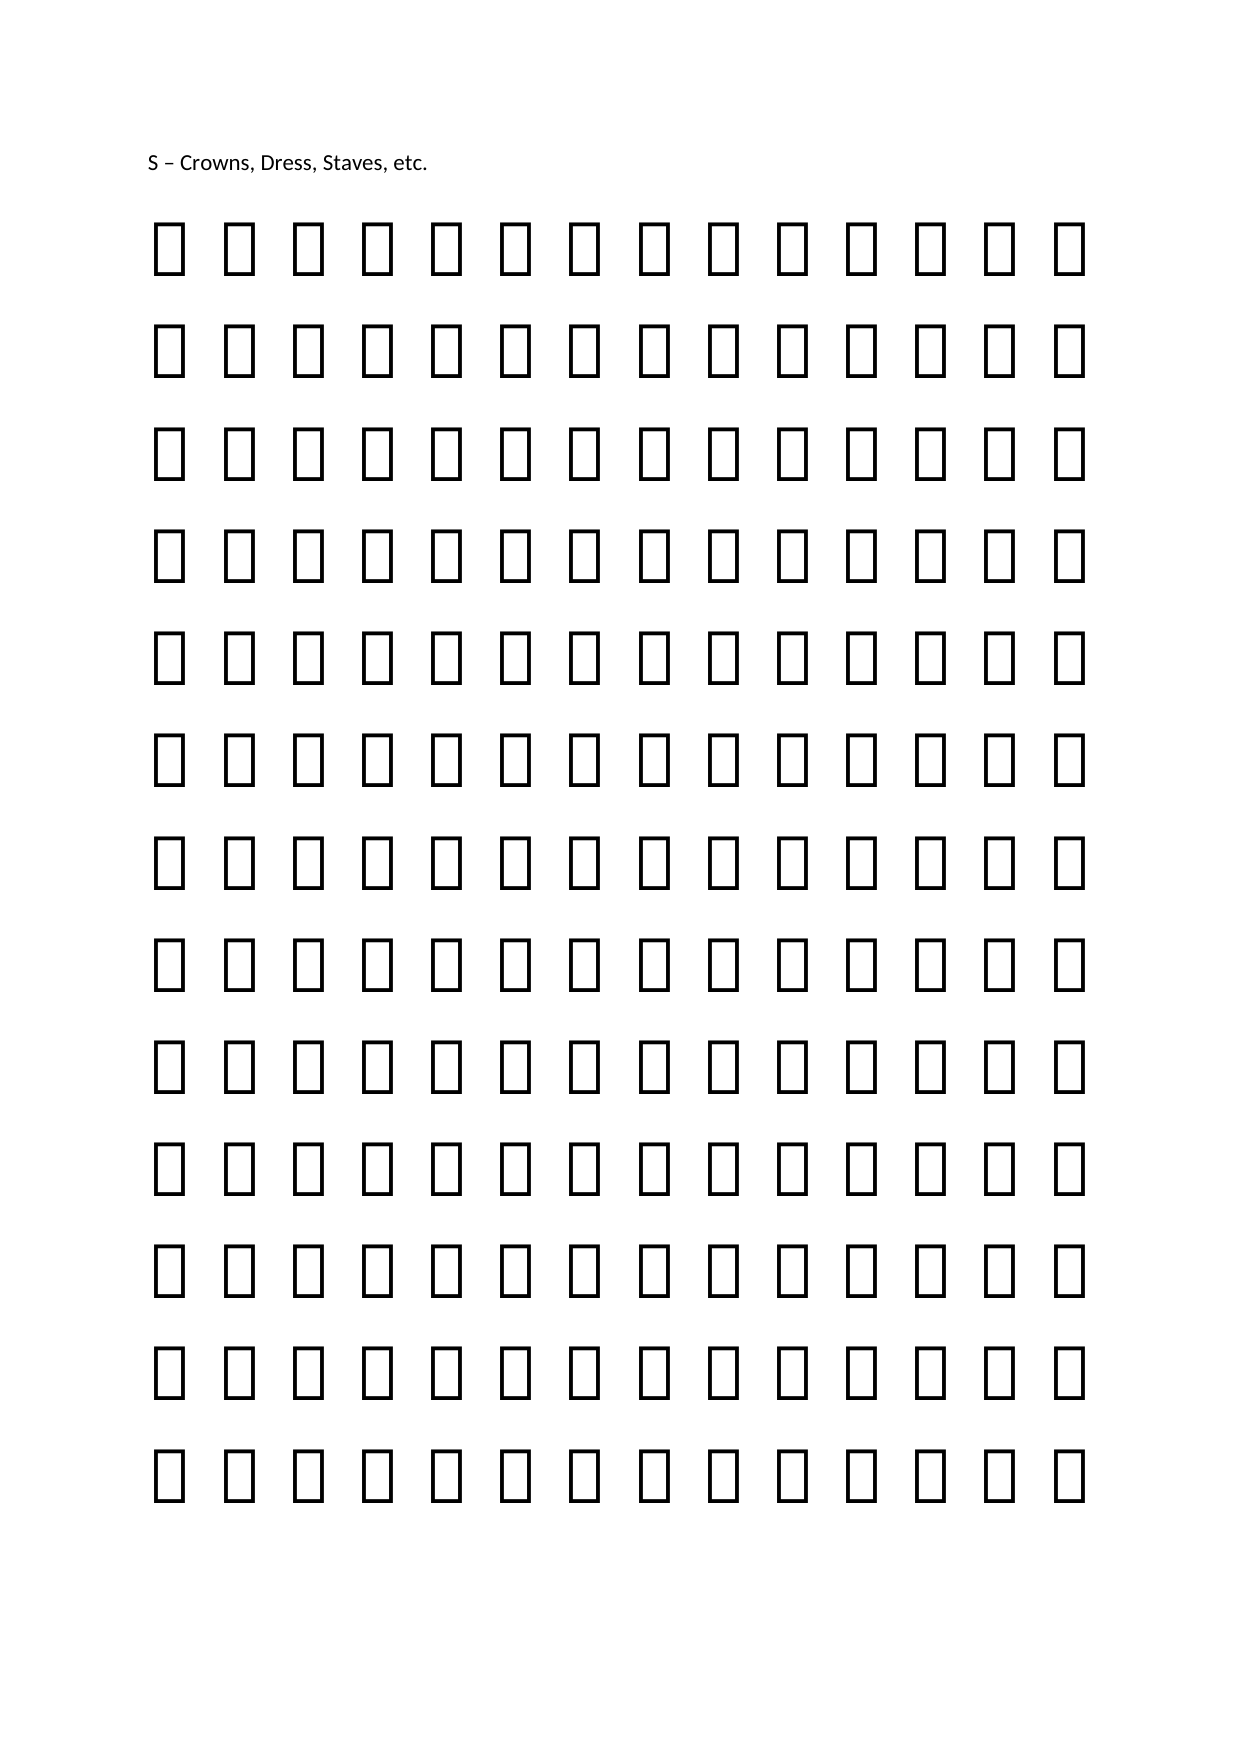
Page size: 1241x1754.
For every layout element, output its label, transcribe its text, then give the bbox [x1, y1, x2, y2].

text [148, 197, 1092, 1525]
text S – Crowns, Dress, Staves, etc. [148, 148, 1092, 176]
